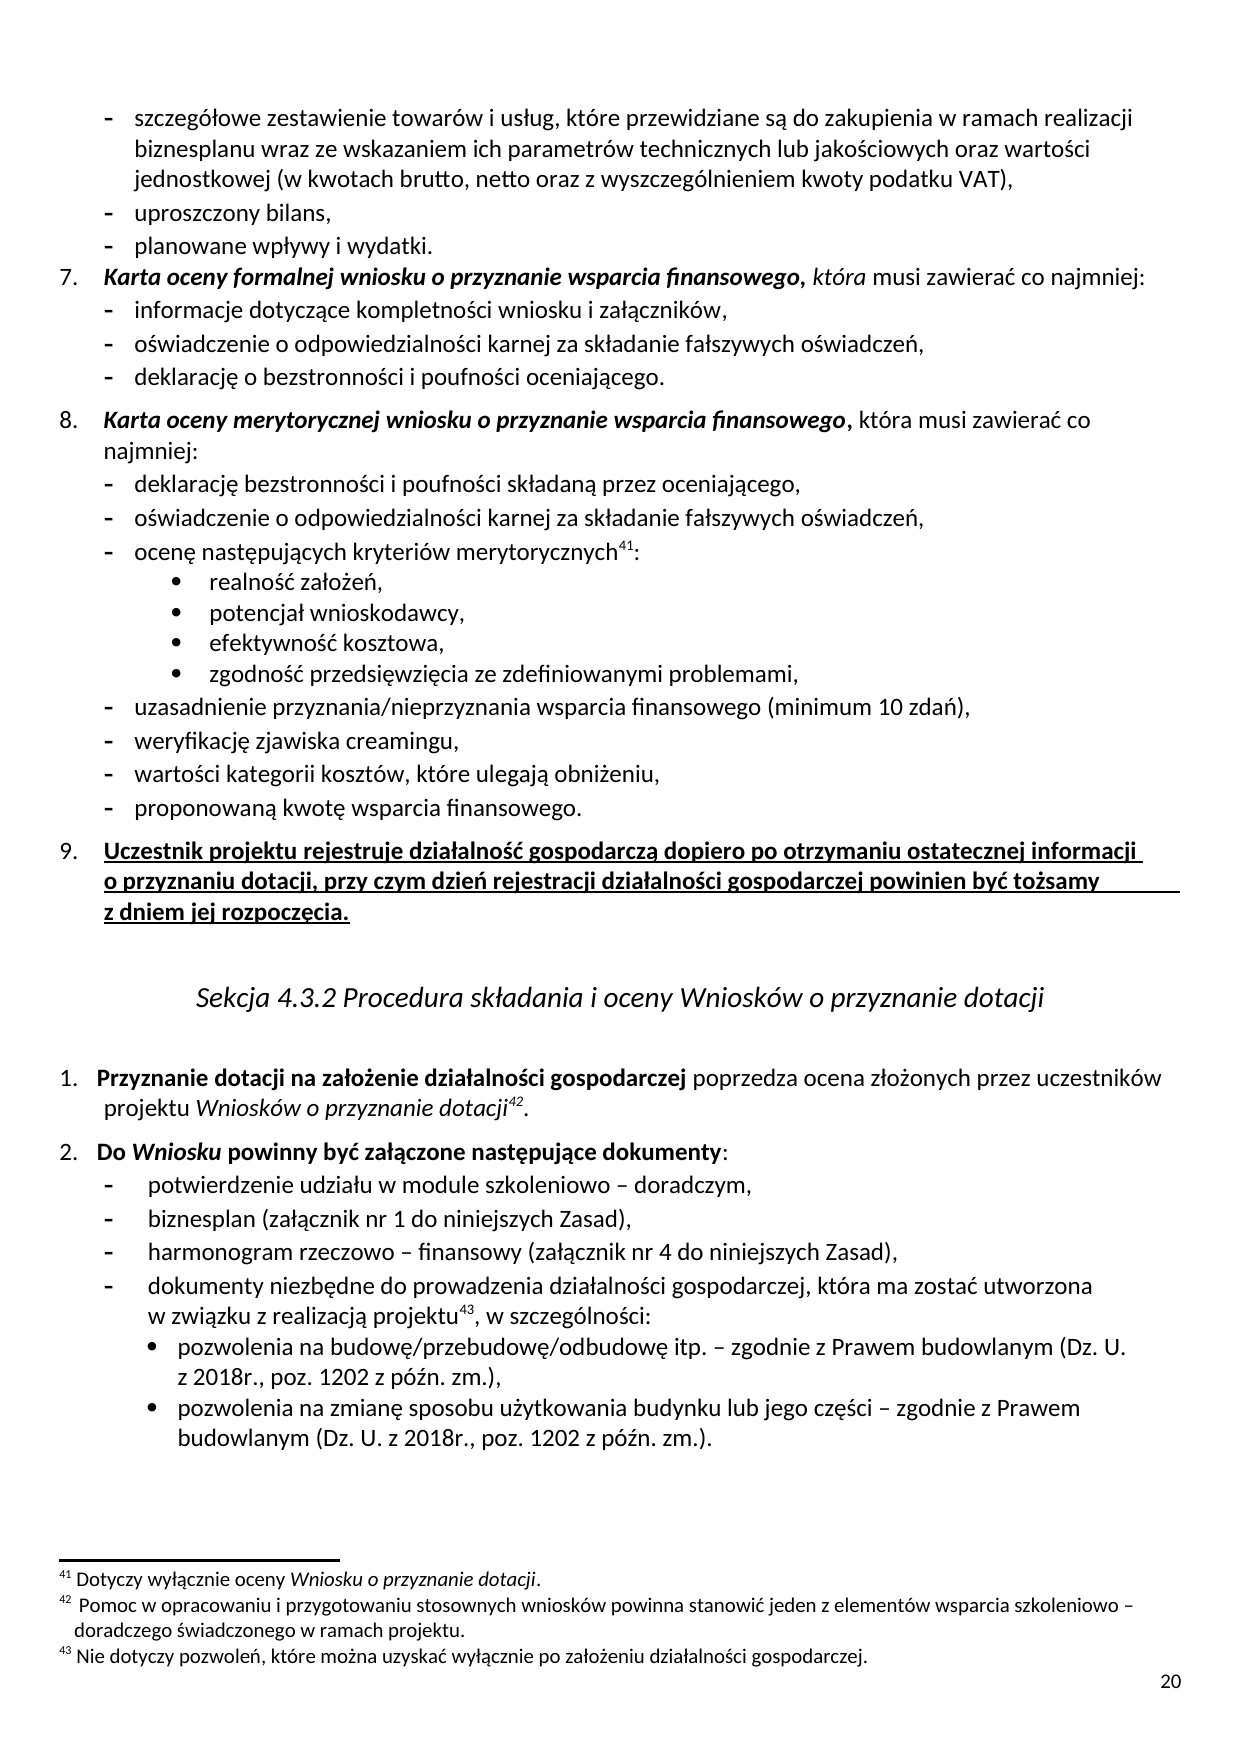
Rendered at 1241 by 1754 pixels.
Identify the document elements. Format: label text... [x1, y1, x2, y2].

list planowane wpływy i wydatki. [103, 227, 1181, 261]
list wartości kategorii kosztów, które ulegają obniżeniu, [103, 755, 1181, 789]
list pozwolenia na zmianę sposobu użytkowania budynku lub jego części – zgodnie z Prawem budowlanym (Dz. U. z 2018r., poz. 1202 z późn. zm.). [148, 1392, 1181, 1453]
list Karta oceny merytorycznej wniosku o przyznanie wsparcia finansowego, która musi zawierać co najmniej: [59, 404, 1181, 466]
list oświadczenie o odpowiedzialności karnej za składanie fałszywych oświadczeń, [103, 499, 1181, 533]
list deklarację bezstronności i poufności składaną przez oceniającego, [103, 466, 1181, 499]
list proponowaną kwotę wsparcia finansowego. [103, 789, 1181, 822]
list Karta oceny formalnej wniosku o przyznanie wsparcia finansowego, która musi zawierać co najmniej: [59, 261, 1181, 291]
list harmonogram rzeczowo – finansowy (załącznik nr 4 do niniejszych Zasad), [103, 1233, 1181, 1267]
list ocenę następujących kryteriów merytorycznych: [103, 533, 1181, 566]
list potencjał wnioskodawcy, [172, 597, 1181, 627]
list weryfikację zjawiska creamingu, [103, 722, 1181, 755]
list uzasadnienie przyznania/nieprzyznania wsparcia finansowego (minimum 10 zdań), [103, 688, 1181, 722]
list deklarację o bezstronności i poufności oceniającego. [103, 358, 1181, 392]
list pozwolenia na budowę/przebudowę/odbudowę itp. – zgodnie z Prawem budowlanym (Dz. U. z 2018r., poz. 1202 z późn. zm.), [148, 1331, 1181, 1392]
list dokumenty niezbędne do prowadzenia działalności gospodarczej, która ma zostać utworzona w związku z realizacją projektu, w szczególności: [103, 1267, 1181, 1331]
list Uczestnik projektu rejestruje działalność gospodarczą dopiero po otrzymaniu ostatecznej informacji o przyznaniu dotacji, przy czym dzień rejestracji działalności gospodarczej powinien być tożsamy z dniem jej rozpoczęcia. [59, 835, 1181, 927]
list informacje dotyczące kompletności wniosku i załączników, [103, 291, 1181, 325]
subtitle Sekcja 4.3.2 Procedura składania i oceny Wniosków o przyznanie dotacji [59, 979, 1181, 1015]
list uproszczony bilans, [103, 194, 1181, 227]
list biznesplan (załącznik nr 1 do niniejszych Zasad), [103, 1200, 1181, 1233]
list realność założeń, [172, 566, 1181, 597]
list oświadczenie o odpowiedzialności karnej za składanie fałszywych oświadczeń, [103, 325, 1181, 358]
list potwierdzenie udziału w module szkoleniowo – doradczym, [103, 1166, 1181, 1200]
list Do Wniosku powinny być załączone następujące dokumenty: [59, 1136, 1181, 1166]
list efektywność kosztowa, [172, 627, 1181, 658]
list szczegółowe zestawienie towarów i usług, które przewidziane są do zakupienia w ramach realizacji biznesplanu wraz ze wskazaniem ich parametrów technicznych lub jakościowych oraz wartości jednostkowej (w kwotach brutto, netto oraz z wyszczególnieniem kwoty podatku VAT), [103, 99, 1181, 194]
list zgodność przedsięwzięcia ze zdefiniowanymi problemami, [172, 658, 1181, 688]
list Przyznanie dotacji na założenie działalności gospodarczej poprzedza ocena złożonych przez uczestników projektu Wniosków o przyznanie dotacji. [59, 1062, 1181, 1123]
